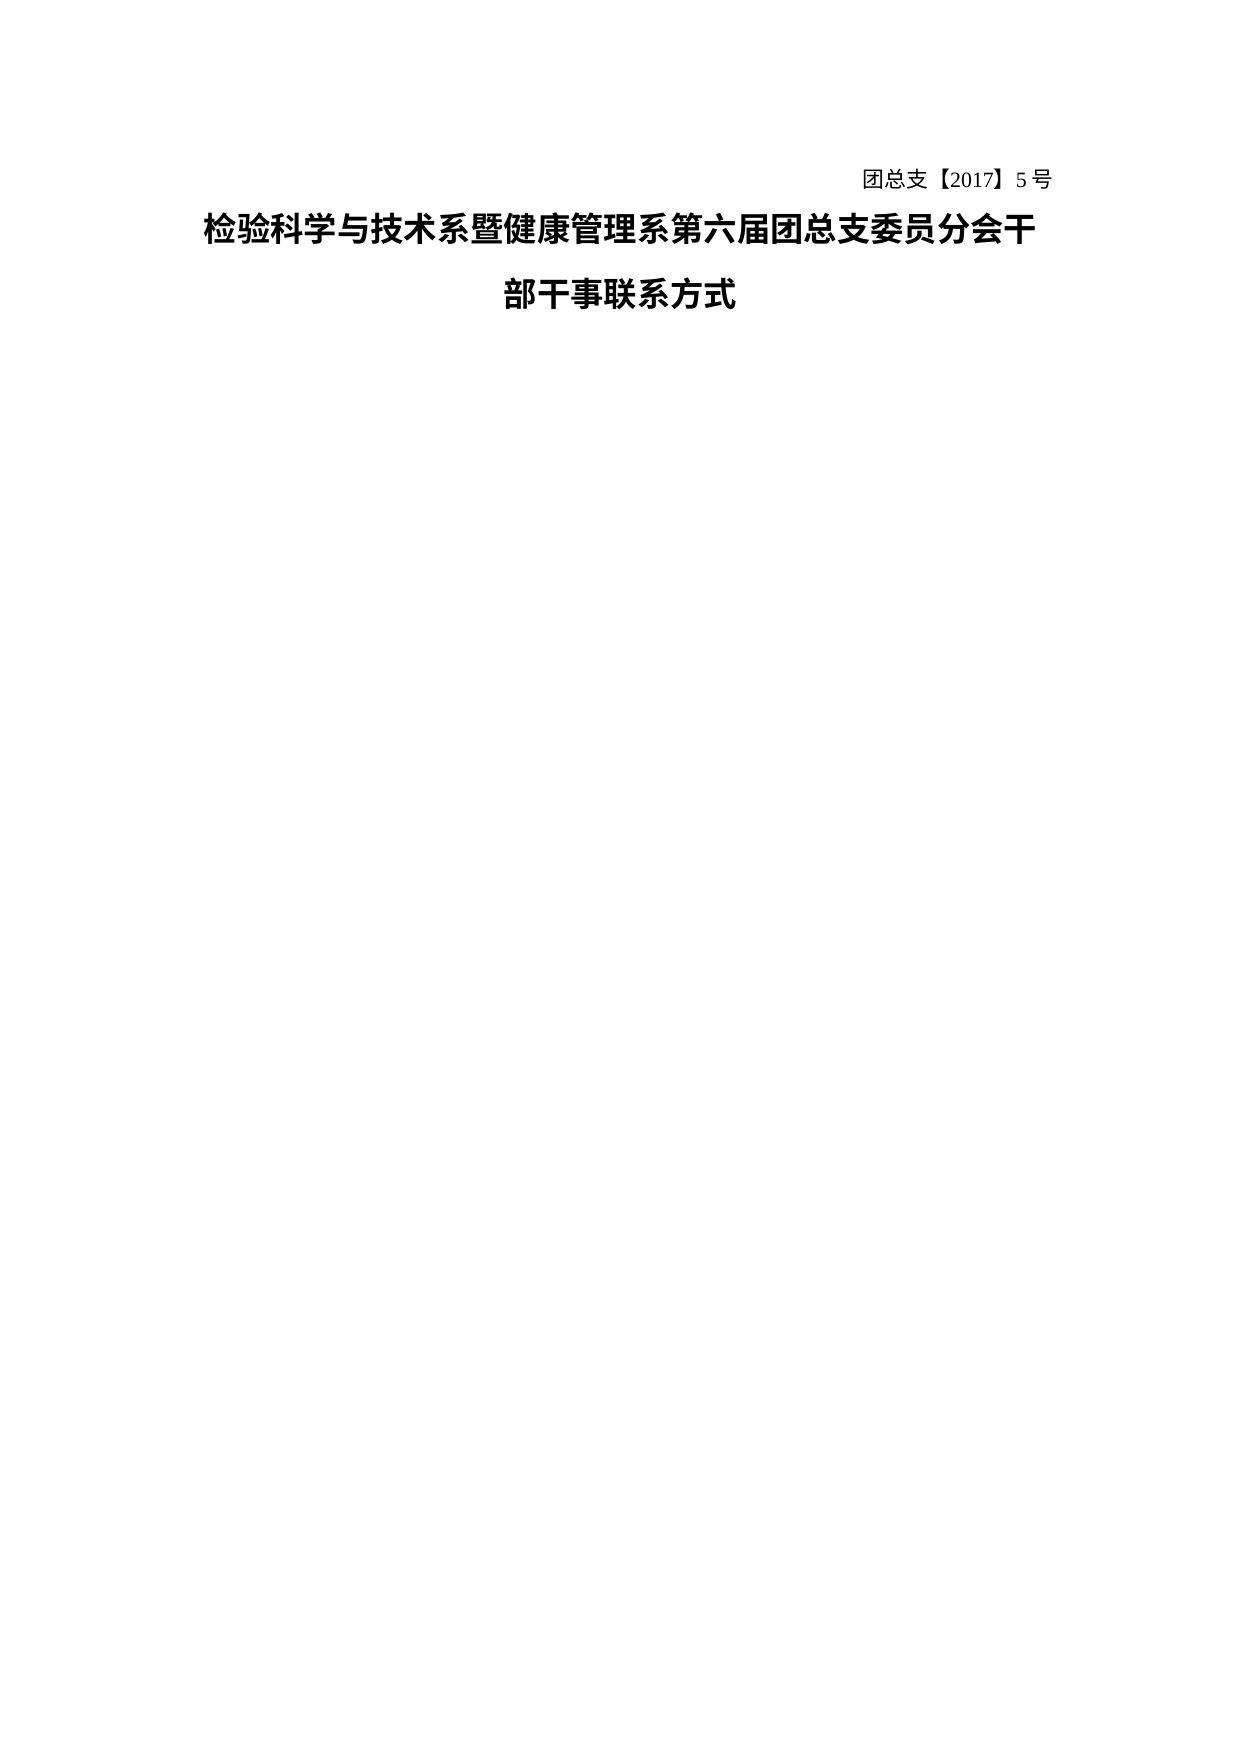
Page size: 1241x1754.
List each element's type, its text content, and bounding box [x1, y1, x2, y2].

text 检验科学与技术系暨健康管理系第六届团总支委员分会干部干事联系方式 [187, 194, 1053, 324]
text 团总支【2017】5号 [187, 162, 1053, 194]
